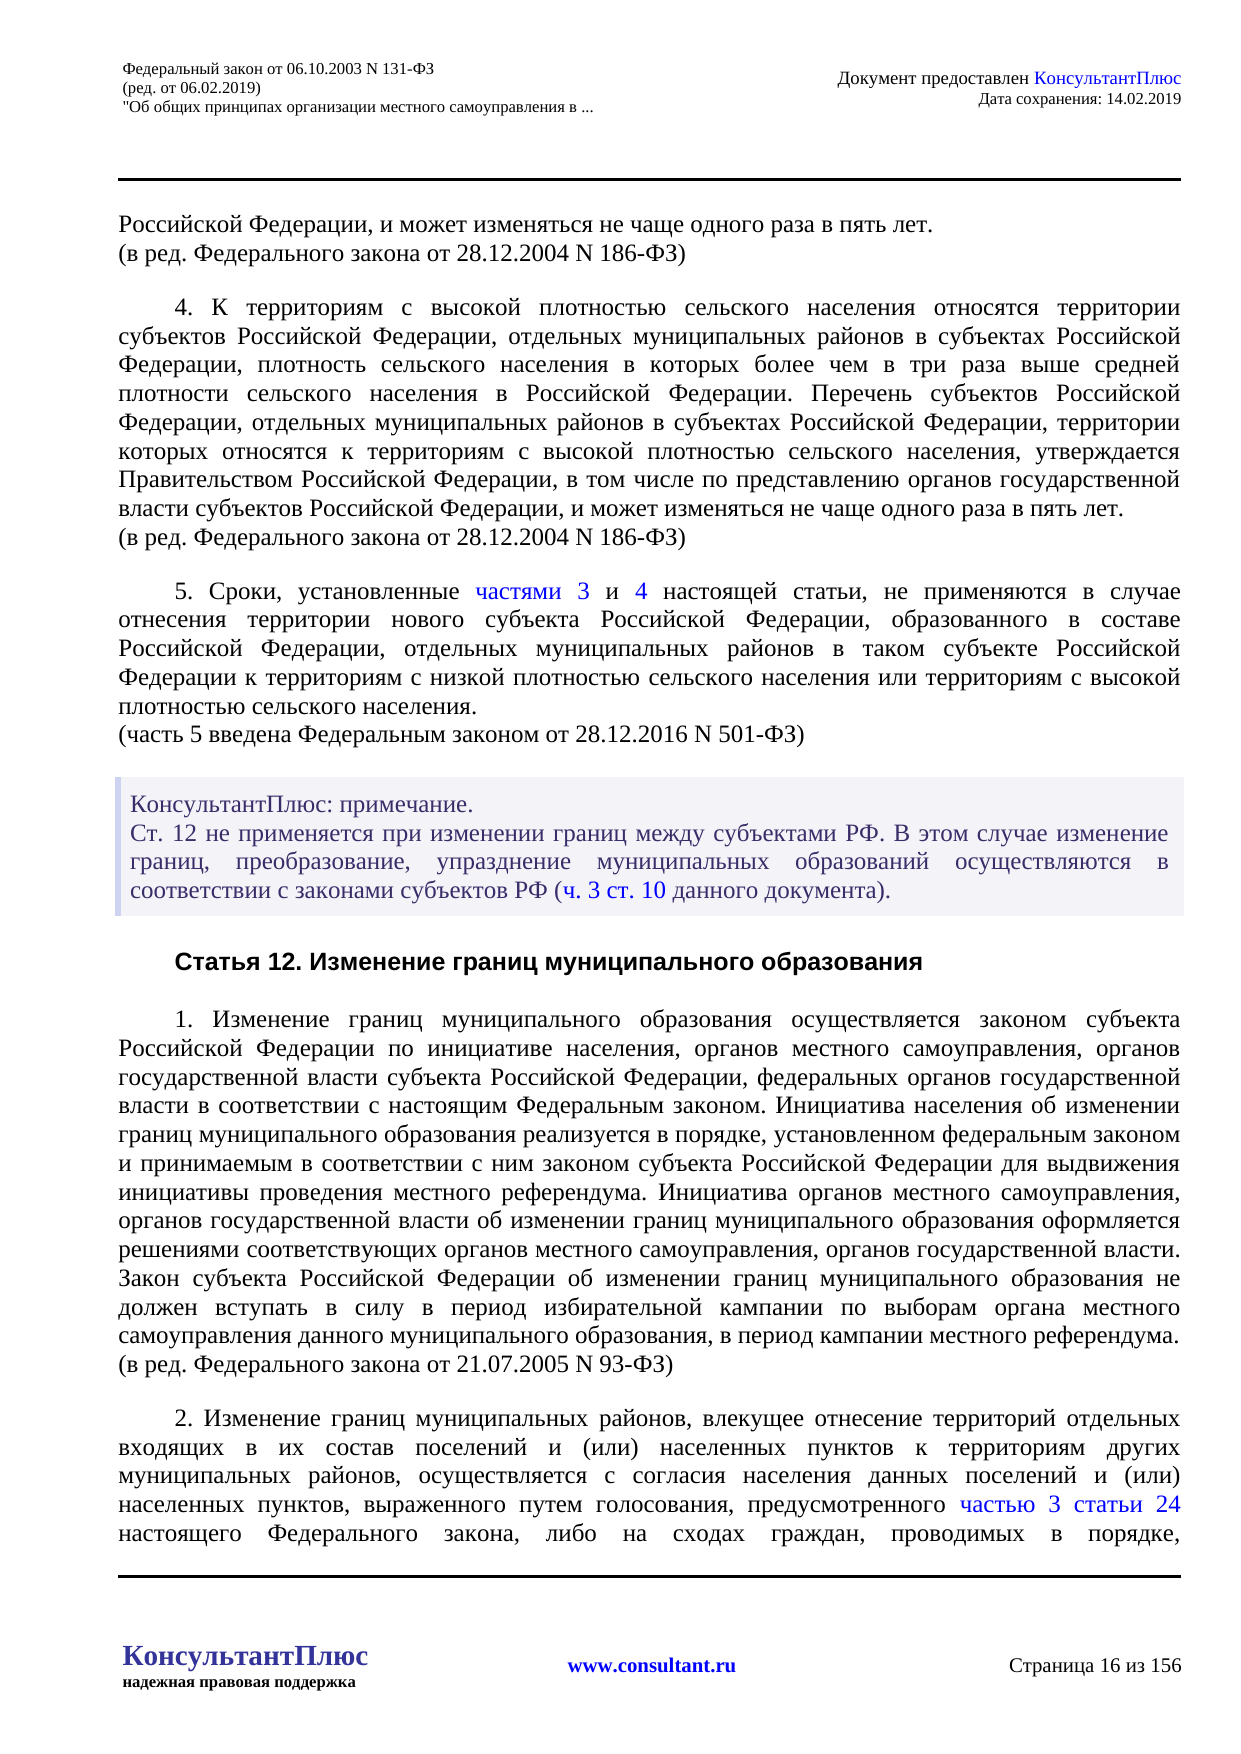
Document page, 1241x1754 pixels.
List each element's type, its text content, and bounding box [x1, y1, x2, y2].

text (в ред. Федерального закона от 21.07.2005 N 93-ФЗ) [118, 1349, 1181, 1378]
title Статья 12. Изменение границ муниципального образования [118, 947, 1181, 976]
table_header КонсультантПлюс: примечание. Ст. 12 не применяется при изменении границ между субъектами РФ. В этом случае изменение границ, преобразование, упразднение муниципальных образований осуществляются в соответствии с законами субъектов РФ (ч. 3 ст. 10 данного документа). [121, 777, 1178, 916]
text (в ред. Федерального закона от 28.12.2004 N 186-ФЗ) [118, 238, 1181, 267]
text (в ред. Федерального закона от 28.12.2004 N 186-ФЗ) [118, 522, 1181, 551]
text 4. К территориям с высокой плотностью сельского населения относятся территории субъектов Российской Федерации, отдельных муниципальных районов в субъектах Российской Федерации, плотность сельского населения в которых более чем в три раза выше средней плотности сельского населения в Российской Федерации. Перечень субъектов Российской Федерации, отдельных муниципальных районов в субъектах Российской Федерации, территории которых относятся к территориям с высокой плотностью сельского населения, утверждается Правительством Российской Федерации, в том числе по представлению органов государственной власти субъектов Российской Федерации, и может изменяться не чаще одного раза в пять лет. [118, 292, 1181, 522]
text 5. Сроки, установленные частями 3 и 4 настоящей статьи, не применяются в случае отнесения территории нового субъекта Российской Федерации, образованного в составе Российской Федерации, отдельных муниципальных районов в таком субъекте Российской Федерации к территориям с низкой плотностью сельского населения или территориям с высокой плотностью сельского населения. [118, 576, 1181, 719]
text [118, 209, 1181, 238]
text (часть 5 введена Федеральным законом от 28.12.2016 N 501-ФЗ) [118, 719, 1181, 748]
text 1. Изменение границ муниципального образования осуществляется законом субъекта Российской Федерации по инициативе населения, органов местного самоуправления, органов государственной власти субъекта Российской Федерации, федеральных органов государственной власти в соответствии с настоящим Федеральным законом. Инициатива населения об изменении границ муниципального образования реализуется в порядке, установленном федеральным законом и принимаемым в соответствии с ним законом субъекта Российской Федерации для выдвижения инициативы проведения местного референдума. Инициатива органов местного самоуправления, органов государственной власти об изменении границ муниципального образования оформляется решениями соответствующих органов местного самоуправления, органов государственной власти. Закон субъекта Российской Федерации об изменении границ муниципального образования не должен вступать в силу в период избирательной кампании по выборам органа местного самоуправления данного муниципального образования, в период кампании местного референдума. [118, 1004, 1181, 1349]
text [118, 1403, 1181, 1547]
